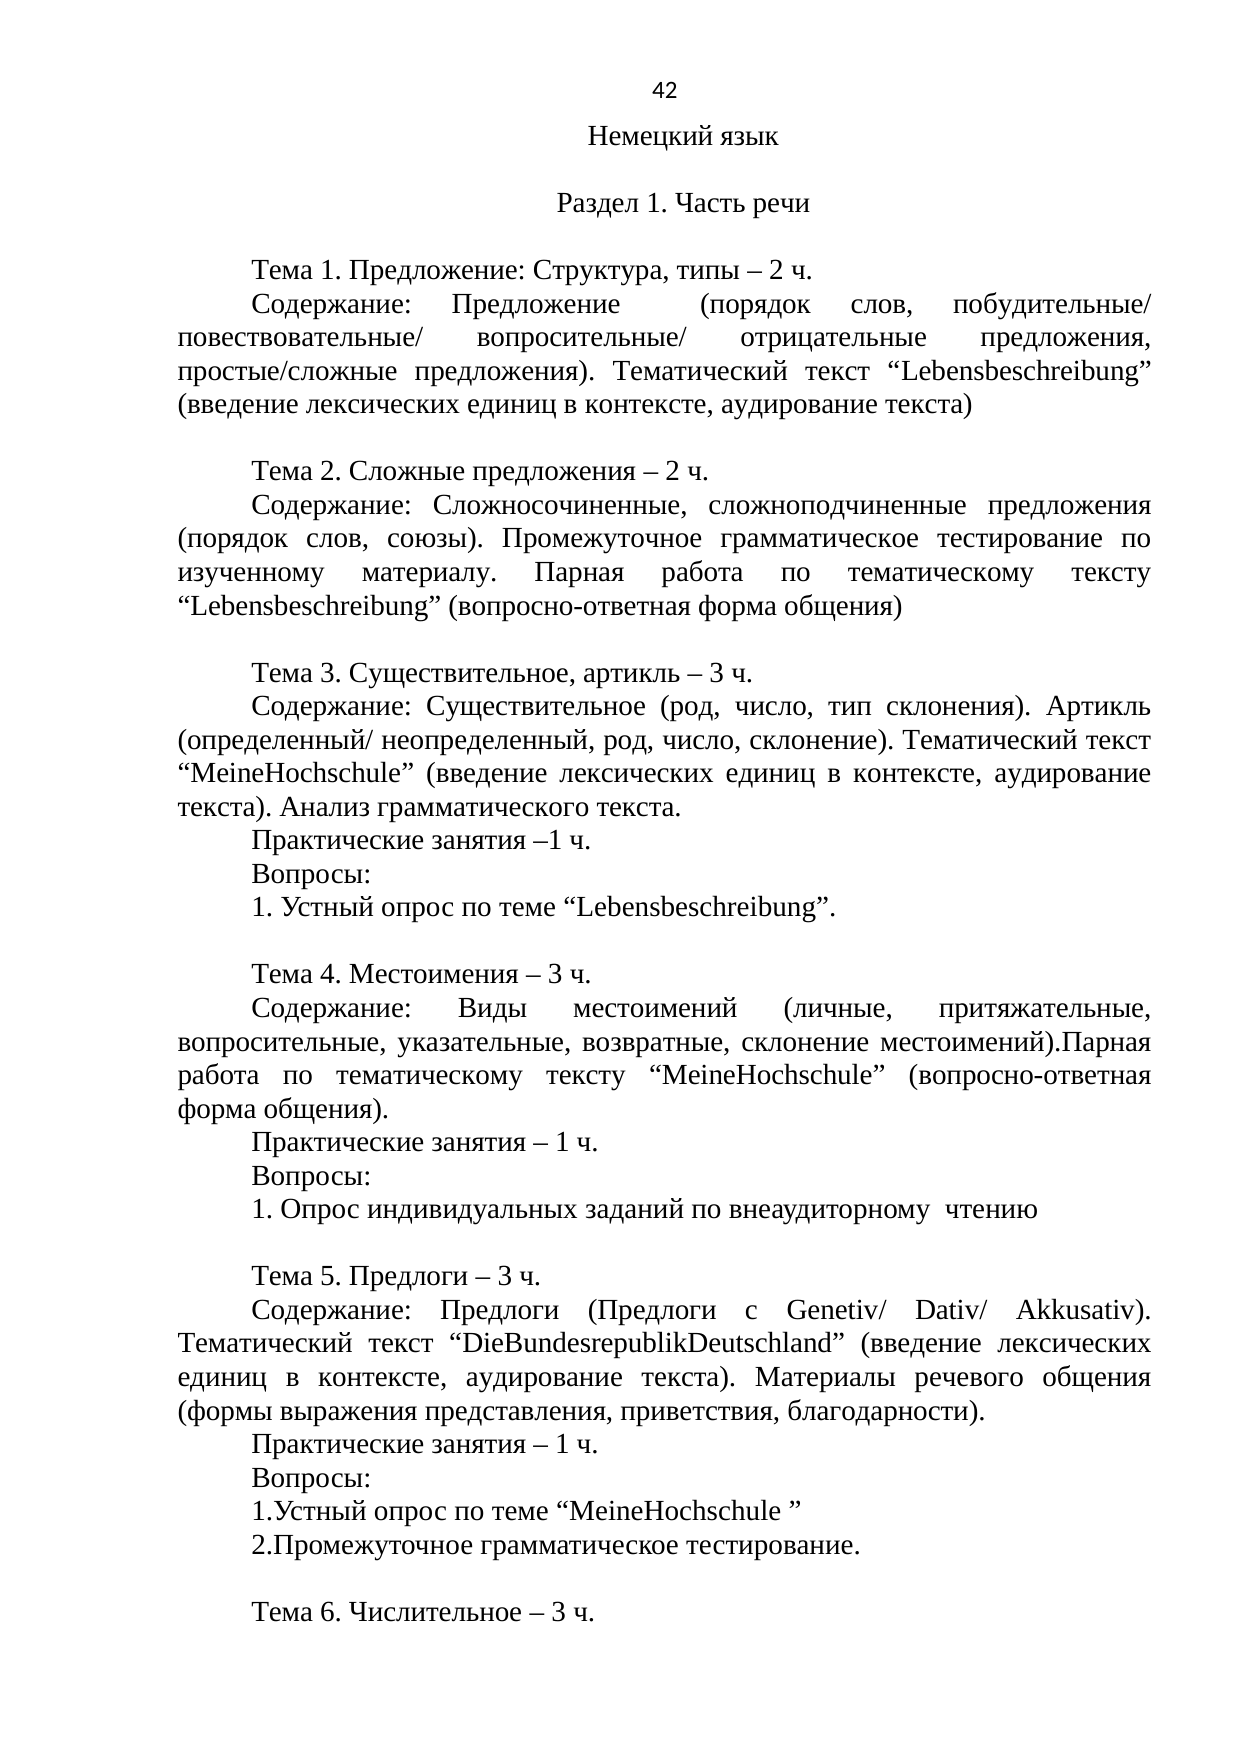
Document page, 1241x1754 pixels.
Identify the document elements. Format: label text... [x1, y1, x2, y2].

text Содержание: Существительное (род, число, тип склонения). Артикль (определенный/ неопределенный, род, число, склонение). Тематический текст “MeineHochschule” (введение лексических единиц в контексте, аудирование текста). Анализ грамматического текста. [177, 688, 1152, 822]
text Содержание: Сложносочиненные, сложноподчиненные предложения (порядок слов, союзы). Промежуточное грамматическое тестирование по изученному материалу. Парная работа по тематическому тексту “Lebensbeschreibung” (вопросно-ответная форма общения) [177, 487, 1152, 621]
text Содержание: Предложение (порядок слов, побудительные/ повествовательные/ вопросительные/ отрицательные предложения, простые/сложные предложения). Тематический текст “Lebensbeschreibung” (введение лексических единиц в контексте, аудирование текста) [177, 286, 1152, 420]
text Содержание: Предлоги (Предлоги с Genetiv/ Dativ/ Akkusativ). Тематический текст “DieBundesrepublikDeutschland” (введение лексических единиц в контексте, аудирование текста). Материалы речевого общения (формы выражения представления, приветствия, благодарности). [177, 1292, 1152, 1426]
text Тема 3. Существительное, артикль – 3 ч. [177, 655, 1152, 688]
text Содержание: Виды местоимений (личные, притяжательные, вопросительные, указательные, возвратные, склонение местоимений).Парная работа по тематическому тексту “MeineHochschule” (вопросно-ответная форма общения). [177, 990, 1152, 1124]
text Вопросы: [177, 1158, 1152, 1191]
text Практические занятия –1 ч. [177, 822, 1152, 856]
text 1. Опрос индивидуальных заданий по внеаудиторному чтению [177, 1191, 1152, 1225]
text 2.Промежуточное грамматическое тестирование. [177, 1527, 1152, 1560]
text Немецкий язык [215, 118, 1152, 152]
text Практические занятия – 1 ч. [177, 1426, 1152, 1460]
text 1.Устный опрос по теме “MeineHochschule ” [177, 1493, 1152, 1527]
text Тема 6. Числительное – 3 ч. [177, 1594, 1152, 1627]
text Раздел 1. Часть речи [215, 185, 1152, 219]
text Вопросы: [177, 1460, 1152, 1493]
text 1. Устный опрос по теме “Lebensbeschreibung”. [177, 889, 1152, 923]
text Тема 4. Местоимения – 3 ч. [177, 957, 1152, 990]
text Практические занятия – 1 ч. [177, 1124, 1152, 1158]
text Тема 5. Предлоги – 3 ч. [177, 1258, 1152, 1292]
text Тема 2. Сложные предложения – 2 ч. [177, 453, 1152, 487]
text Вопросы: [177, 856, 1152, 889]
text Тема 1. Предложение: Структура, типы – 2 ч. [177, 252, 1152, 286]
